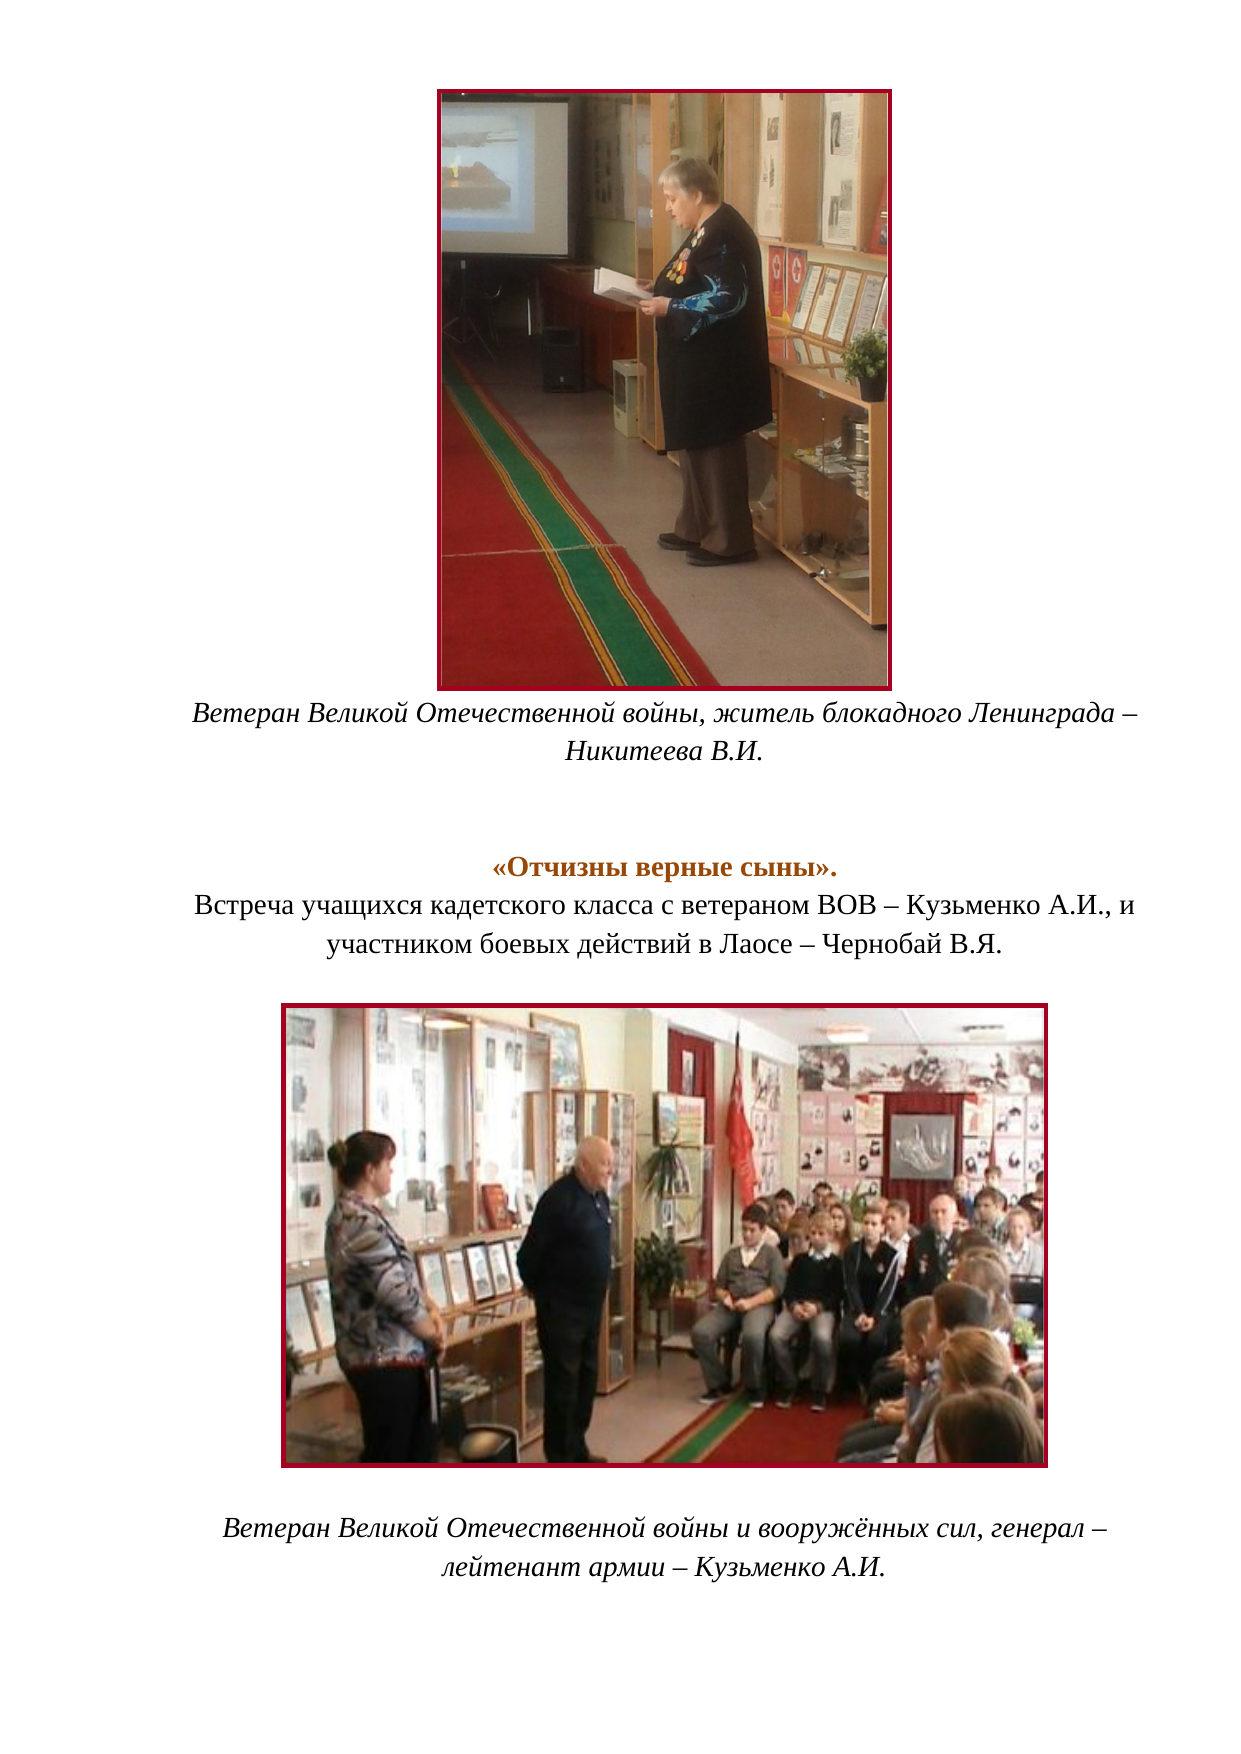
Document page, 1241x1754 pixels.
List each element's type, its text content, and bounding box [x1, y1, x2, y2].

picture [286, 1008, 1044, 1463]
text «Отчизны верные сыны». [177, 849, 1152, 882]
picture [441, 93, 888, 686]
text Встреча учащихся кадетского класса с ветераном ВОВ – Кузьменко А.И., и участником боевых действий в Лаосе – Чернобай В.Я. [177, 887, 1152, 959]
text Ветеран Великой Отечественной войны, житель блокадного Ленинграда – Никитеева В.И. [177, 695, 1152, 767]
text Ветеран Великой Отечественной войны и вооружённых сил, генерал – лейтенант армии – Кузьменко А.И. [177, 1510, 1152, 1582]
